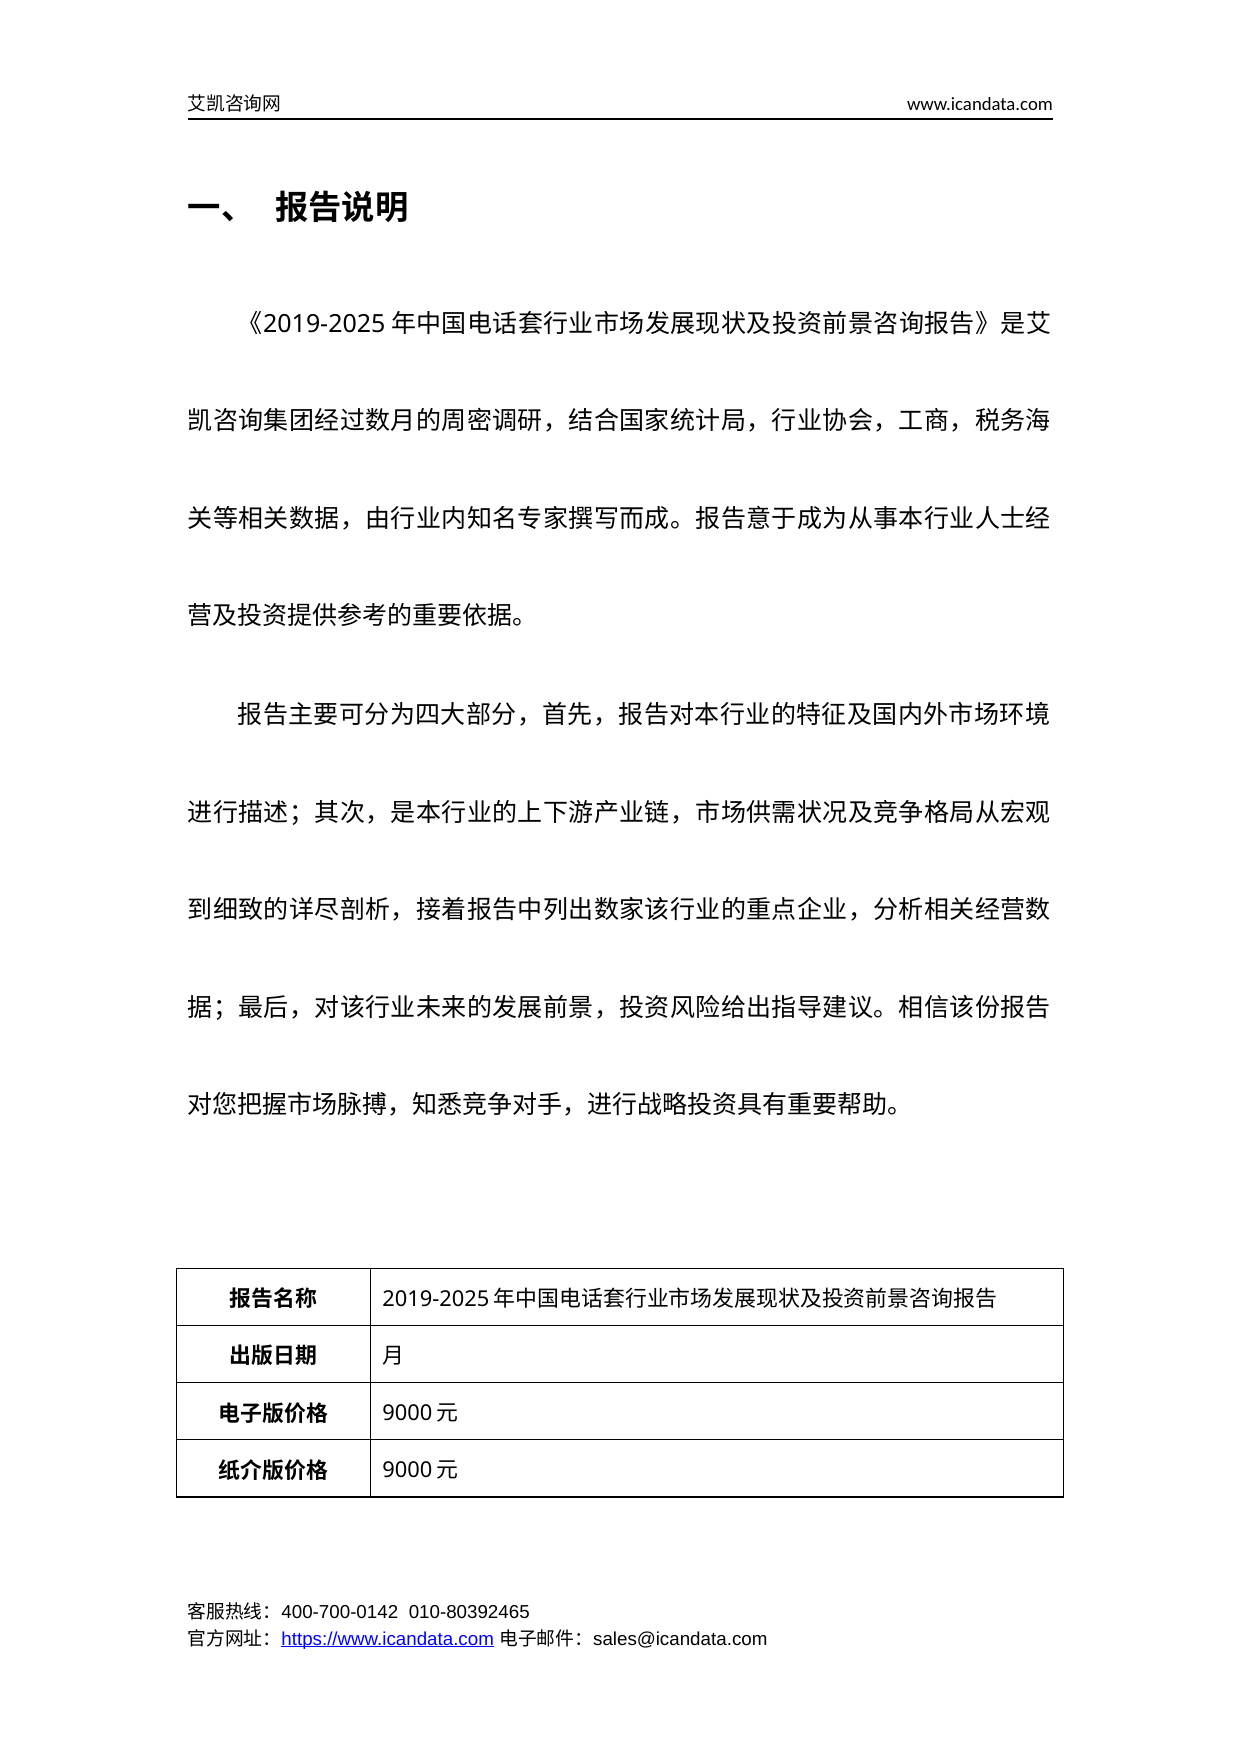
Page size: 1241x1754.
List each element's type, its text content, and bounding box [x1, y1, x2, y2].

table_header 报告名称 [177, 1269, 370, 1325]
text 《2019-2025年中国电话套行业市场发展现状及投资前景咨询报告》是艾凯咨询集团经过数月的周密调研，结合国家统计局，行业协会，工商，税务海关等相关数据，由行业内知名专家撰写而成。报告意于成为从事本行业人士经营及投资提供参考的重要依据。 [187, 289, 1053, 646]
subtitle 报告说明 [187, 172, 1053, 237]
table_header 2019-2025年中国电话套行业市场发展现状及投资前景咨询报告 [371, 1269, 1063, 1325]
table_cell 9000元 [371, 1383, 1063, 1439]
table_cell 纸介版价格 [177, 1440, 370, 1496]
text 报告主要可分为四大部分，首先，报告对本行业的特征及国内外市场环境进行描述；其次，是本行业的上下游产业链，市场供需状况及竞争格局从宏观到细致的详尽剖析，接着报告中列出数家该行业的重点企业，分析相关经营数据；最后，对该行业未来的发展前景，投资风险给出指导建议。相信该份报告对您把握市场脉搏，知悉竞争对手，进行战略投资具有重要帮助。 [187, 681, 1053, 1136]
table_cell 月 [371, 1326, 1063, 1382]
table_cell 9000元 [371, 1440, 1063, 1496]
table_cell 电子版价格 [177, 1383, 370, 1439]
table_cell 出版日期 [177, 1326, 370, 1382]
